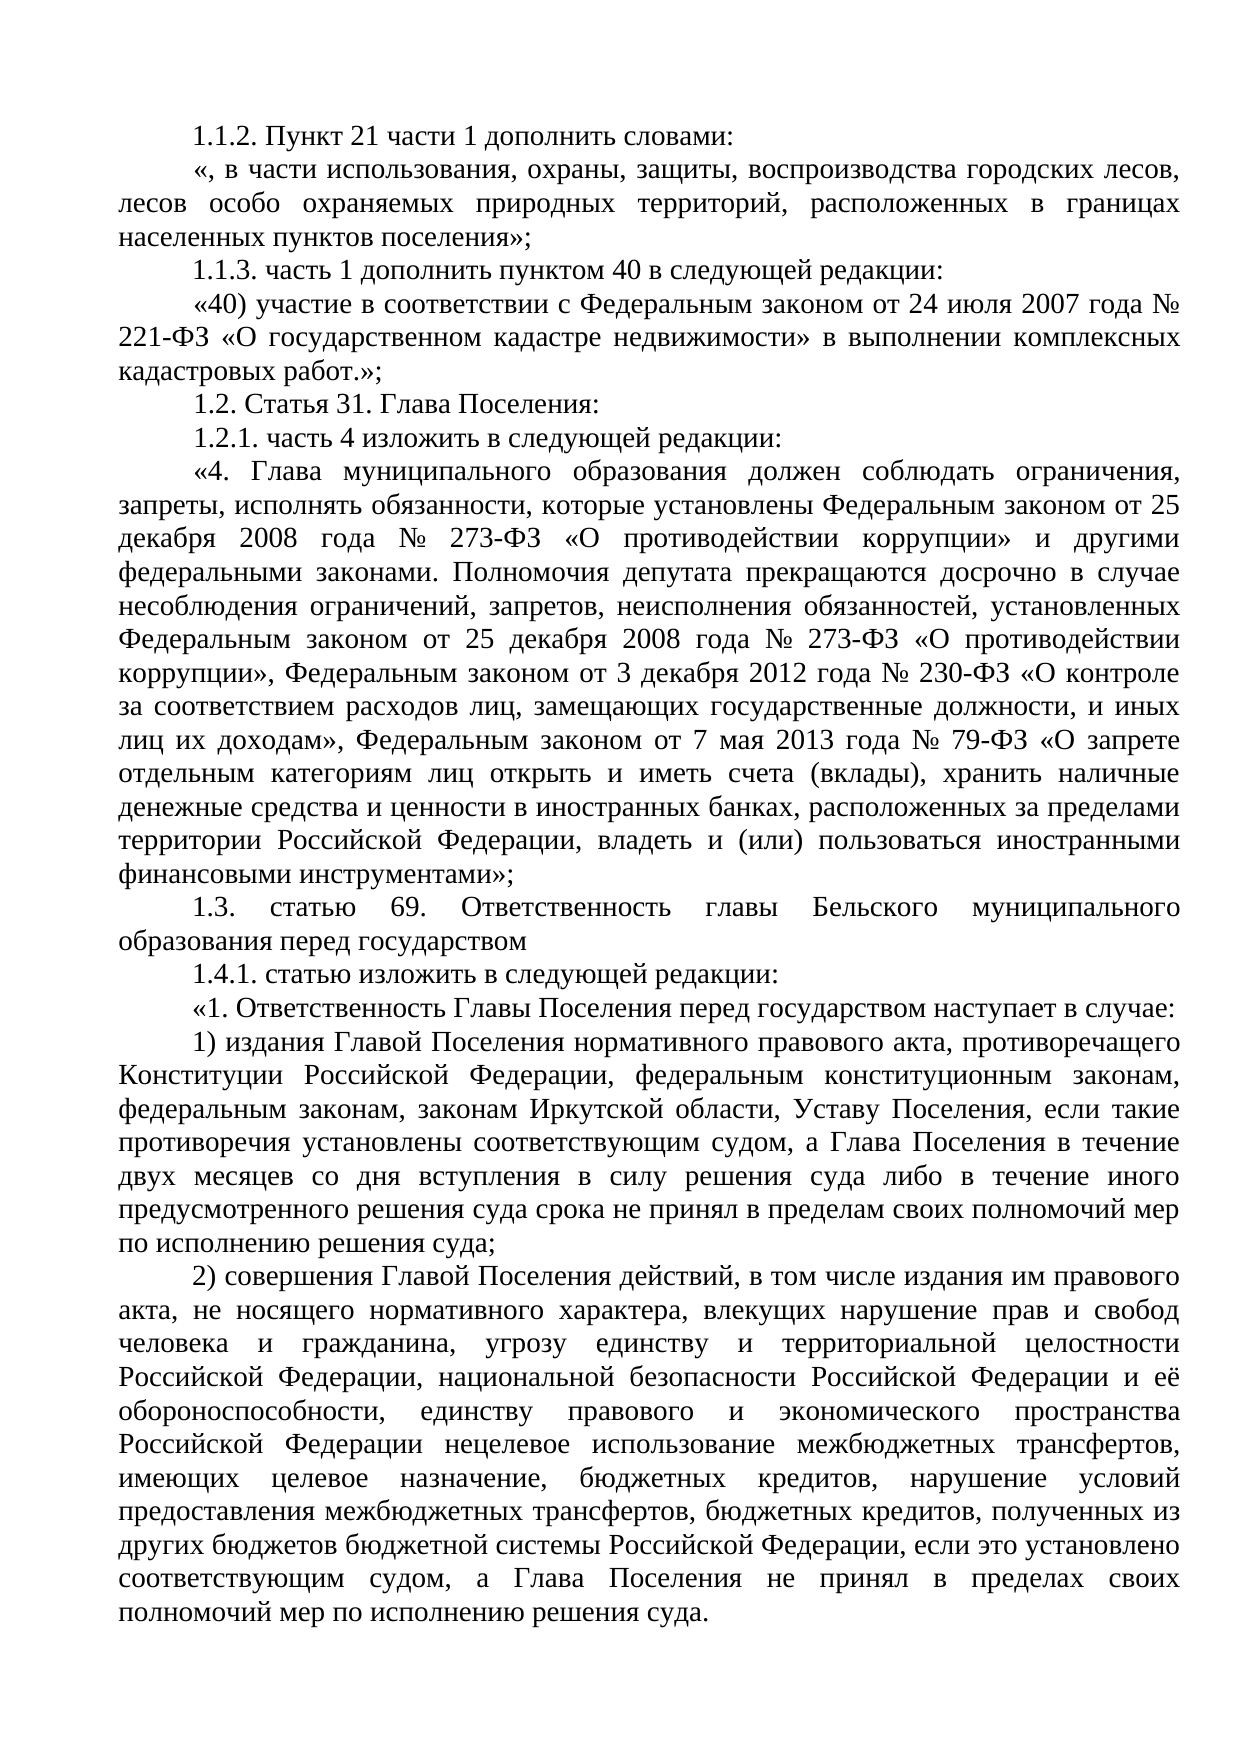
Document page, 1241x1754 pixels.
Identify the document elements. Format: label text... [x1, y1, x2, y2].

text 2) совершения Главой Поселения действий, в том числе издания им правового акта, не носящего нормативного характера, влекущих нарушение прав и свобод человека и гражданина, угрозу единству и территориальной целостности Российской Федерации, национальной безопасности Российской Федерации и её обороноспособности, единству правового и экономического пространства Российской Федерации нецелевое использование межбюджетных трансфертов, имеющих целевое назначение, бюджетных кредитов, нарушение условий предоставления межбюджетных трансфертов, бюджетных кредитов, полученных из других бюджетов бюджетной системы Российской Федерации, если это установлено соответствующим судом, а Глава Поселения не принял в пределах своих полномочий мер по исполнению решения суда. [118, 1258, 1181, 1627]
text «1. Ответственность Главы Поселения перед государством наступает в случае: [118, 990, 1181, 1024]
text 1.3. статью 69. Ответственность главы Бельского муниципального образования перед государством [118, 889, 1181, 957]
text «40) участие в соответствии с Федеральным законом от 24 июля 2007 года № 221-ФЗ «О государственном кадастре недвижимости» в выполнении комплексных кадастровых работ.»; [118, 286, 1181, 386]
text 1.1.2. Пункт 21 части 1 дополнить словами: [118, 118, 1181, 152]
text 1.2. Статья 31. Глава Поселения: [118, 386, 1181, 420]
text 1.1.3. часть 1 дополнить пунктом 40 в следующей редакции: [118, 252, 1181, 286]
text 1.4.1. статью изложить в следующей редакции: [118, 957, 1181, 990]
text 1) издания Главой Поселения нормативного правового акта, противоречащего Конституции Российской Федерации, федеральным конституционным законам, федеральным законам, законам Иркутской области, Уставу Поселения, если такие противоречия установлены соответствующим судом, а Глава Поселения в течение двух месяцев со дня вступления в силу решения суда либо в течение иного предусмотренного решения суда срока не принял в пределам своих полномочий мер по исполнению решения суда; [118, 1024, 1181, 1258]
text «, в части использования, охраны, защиты, воспроизводства городских лесов, лесов особо охраняемых природных территорий, расположенных в границах населенных пунктов поселения»; [118, 152, 1181, 252]
text 1.2.1. часть 4 изложить в следующей редакции: [118, 420, 1181, 453]
text «4. Глава муниципального образования должен соблюдать ограничения, запреты, исполнять обязанности, которые установлены Федеральным законом от 25 декабря 2008 года № 273-ФЗ «О противодействии коррупции» и другими федеральными законами. Полномочия депутата прекращаются досрочно в случае несоблюдения ограничений, запретов, неисполнения обязанностей, установленных Федеральным законом от 25 декабря 2008 года № 273-ФЗ «О противодействии коррупции», Федеральным законом от 3 декабря 2012 года № 230-ФЗ «О контроле за соответствием расходов лиц, замещающих государственные должности, и иных лиц их доходам», Федеральным законом от 7 мая 2013 года № 79-ФЗ «О запрете отдельным категориям лиц открыть и иметь счета (вклады), хранить наличные денежные средства и ценности в иностранных банках, расположенных за пределами территории Российской Федерации, владеть и (или) пользоваться иностранными финансовыми инструментами»; [118, 453, 1181, 889]
